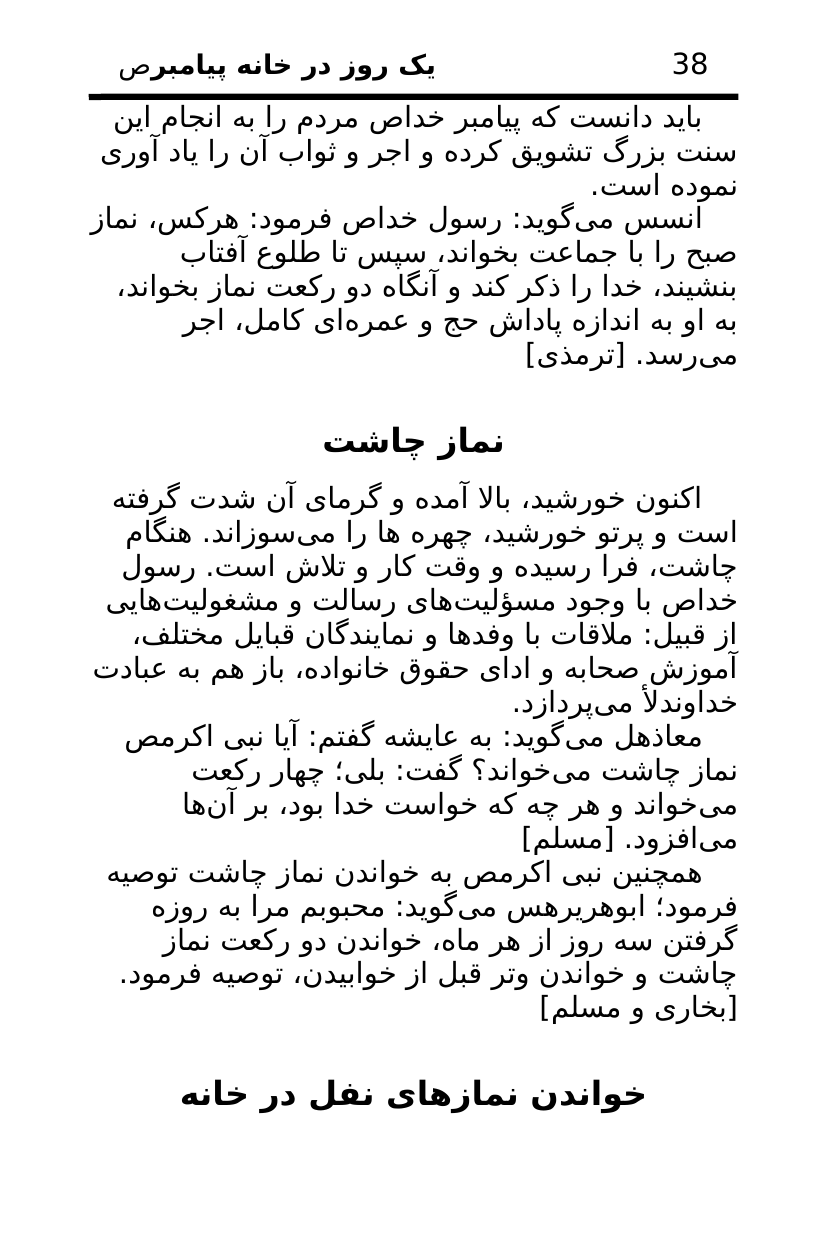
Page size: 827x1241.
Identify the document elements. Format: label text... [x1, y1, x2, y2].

text معاذهل می‌گوید: به عایشه گفتم: آیا نبی اکرمص نماز چاشت می‌خواند؟ گفت: بلی؛ چهار رکعت می‌خواند و هر چه که خواست خدا بود، بر آن‌ها می‌افزود. [مسلم] [89, 719, 738, 855]
text همچنین نبی اکرمص به خواندن نماز چاشت توصیه فرمود؛ ابوهریرهس می‌گوید: محبوبم مرا به روزه گرفتن سه روز از هر ماه، خواندن دو رکعت نماز چاشت و خواندن وتر قبل از خوابیدن، توصیه فرمود. [بخاری و مسلم] [89, 855, 738, 1025]
text انسس می‌گوید: رسول خداص فرمود: هرکس، نماز صبح را با جماعت بخواند، سپس تا طلوع آفتاب بنشیند، خدا را ذکر کند و آنگاه دو رکعت نماز بخواند، به او به اندازه پاداش حج و عمره‌ای کامل، اجر می‌رسد. [ترمذی] [89, 202, 738, 372]
text خواندن نمازهای نفل در خانه [89, 1075, 738, 1113]
text نماز چاشت [89, 422, 738, 461]
text باید دانست که پیامبر خداص مردم را به انجام این سنت بزرگ تشویق کرده و اجر و ثواب آن را یاد آوری نموده است. [89, 100, 738, 202]
text اکنون خورشید، بالا آمده و گرمای آن شدت گرفته است و پرتو خورشید، چهره ها را می‌سوزاند. هنگام چاشت، فرا رسیده و وقت کار و تلاش است. رسول خداص با وجود مسؤلیت‌های رسالت و مشغولیت‌هایی از قبیل: ملاقات با وفدها و نمایندگان قبایل مختلف، آموزش صحابه و ادای حقوق خانواده، باز هم به عبادت خداوندﻷ می‌پردازد. [89, 481, 738, 719]
